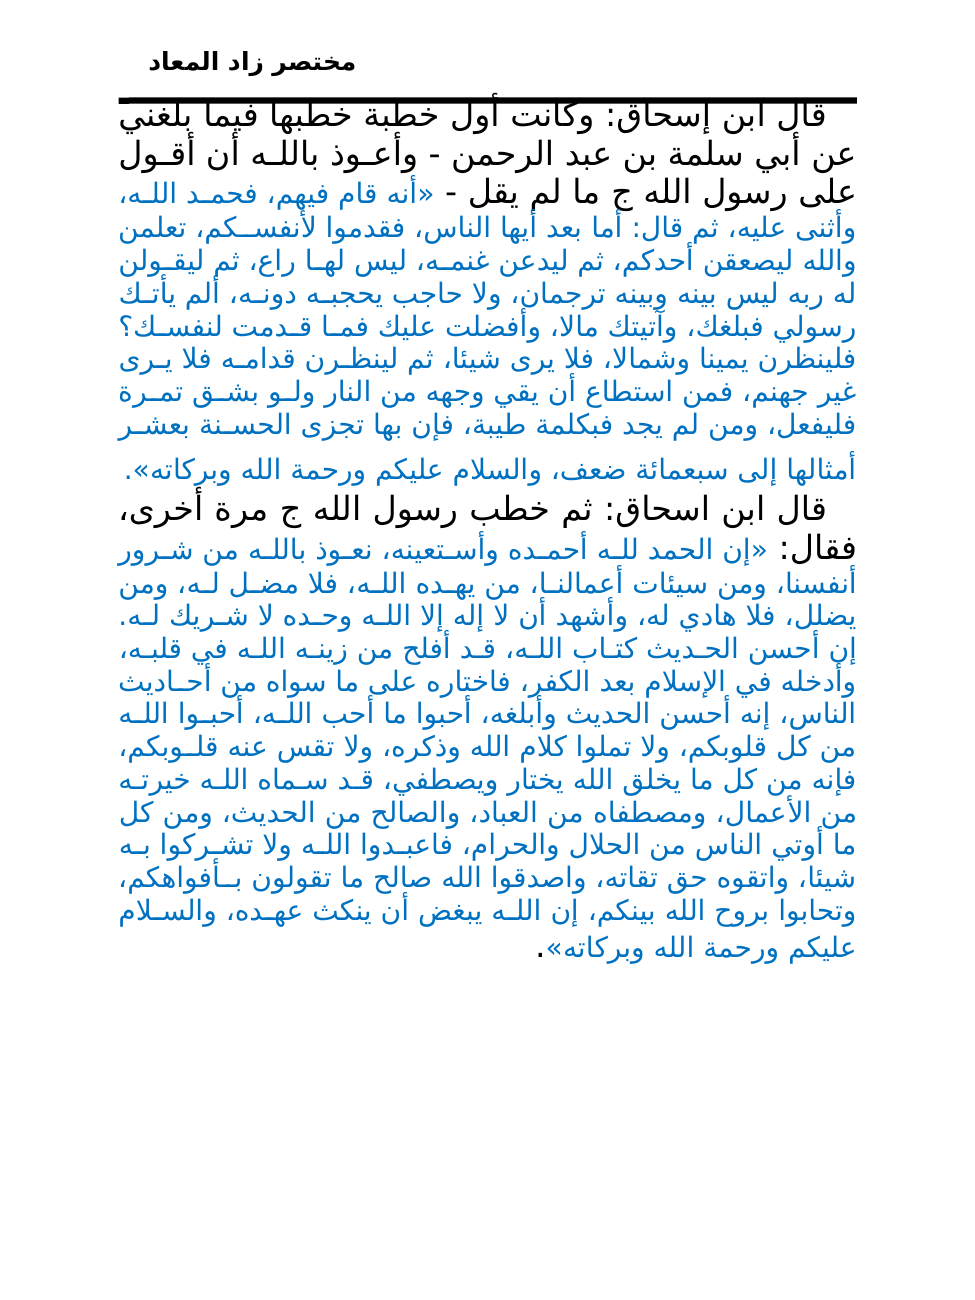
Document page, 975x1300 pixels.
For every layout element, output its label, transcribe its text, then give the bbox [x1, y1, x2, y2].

text قال ابن اسحاق: ثم خطب رسول الله ج مرة أخرى، فقال: «إن الحمد لله أحمده وأستعينه، نعوذ بالله من شرور أنفسنا، ومن سيئات أعمالنا، من يهده الله، فلا مضل له، ومن يضلل، فلا هادي له، وأشهد أن لا إله إلا الله وحده لا شريك له. إن أحسن الحديث كتاب الله، قد أفلح من زينه الله في قلبه، وأدخله في الإسلام بعد الكفر، فاختاره على ما سواه من أحاديث الناس، إنه أحسن الحديث وأبلغه، أحبوا ما أحب الله، أحبوا الله من كل قلوبكم، ولا تملوا كلام الله وذكره، ولا تقس عنه قلوبكم، فإنه من كل ما يخلق الله يختار ويصطفي، قد سماه الله خيرته من الأعمال، ومصطفاه من العباد، والصالح من الحديث، ومن كل ما أوتي الناس من الحلال والحرام، فاعبدوا الله ولا تشركوا به شيئا، واتقوه حق تقاته، واصدقوا الله صالح ما تقولون بأفواهكم، وتحابوا بروح الله بينكم، إن الله يبغض أن ينكث عهده، والسلام عليكم ورحمة الله وبركاته». [118, 489, 857, 966]
text قال ابن إسحاق: وكانت أول خطبة خطبها فيما بلغني عن أبي سلمة بن عبد الرحمن - وأعوذ بالله أن أقول على رسول الله ج ما لم يقل - «أنه قام فيهم، فحمد الله، وأثنى عليه، ثم قال: أما بعد أيها الناس، فقدموا لأنفسكم، تعلمن والله ليصعقن أحدكم، ثم ليدعن غنمه، ليس لها راع، ثم ليقولن له ربه ليس بينه وبينه ترجمان، ولا حاجب يحجبه دونه، ألم يأتك رسولي فبلغك، وآتيتك مالا، وأفضلت عليك فما قدمت لنفسك؟ فلينظرن يمينا وشمالا، فلا يرى شيئا، ثم لينظرن قدامه فلا يرى غير جهنم، فمن استطاع أن يقي وجهه من النار ولو بشق تمرة فليفعل، ومن لم يجد فبكلمة طيبة، فإن بها تجزى الحسنة بعشر أمثالها إلى سبعمائة ضعف، والسلام عليكم ورحمة الله وبركاته». [118, 95, 857, 489]
